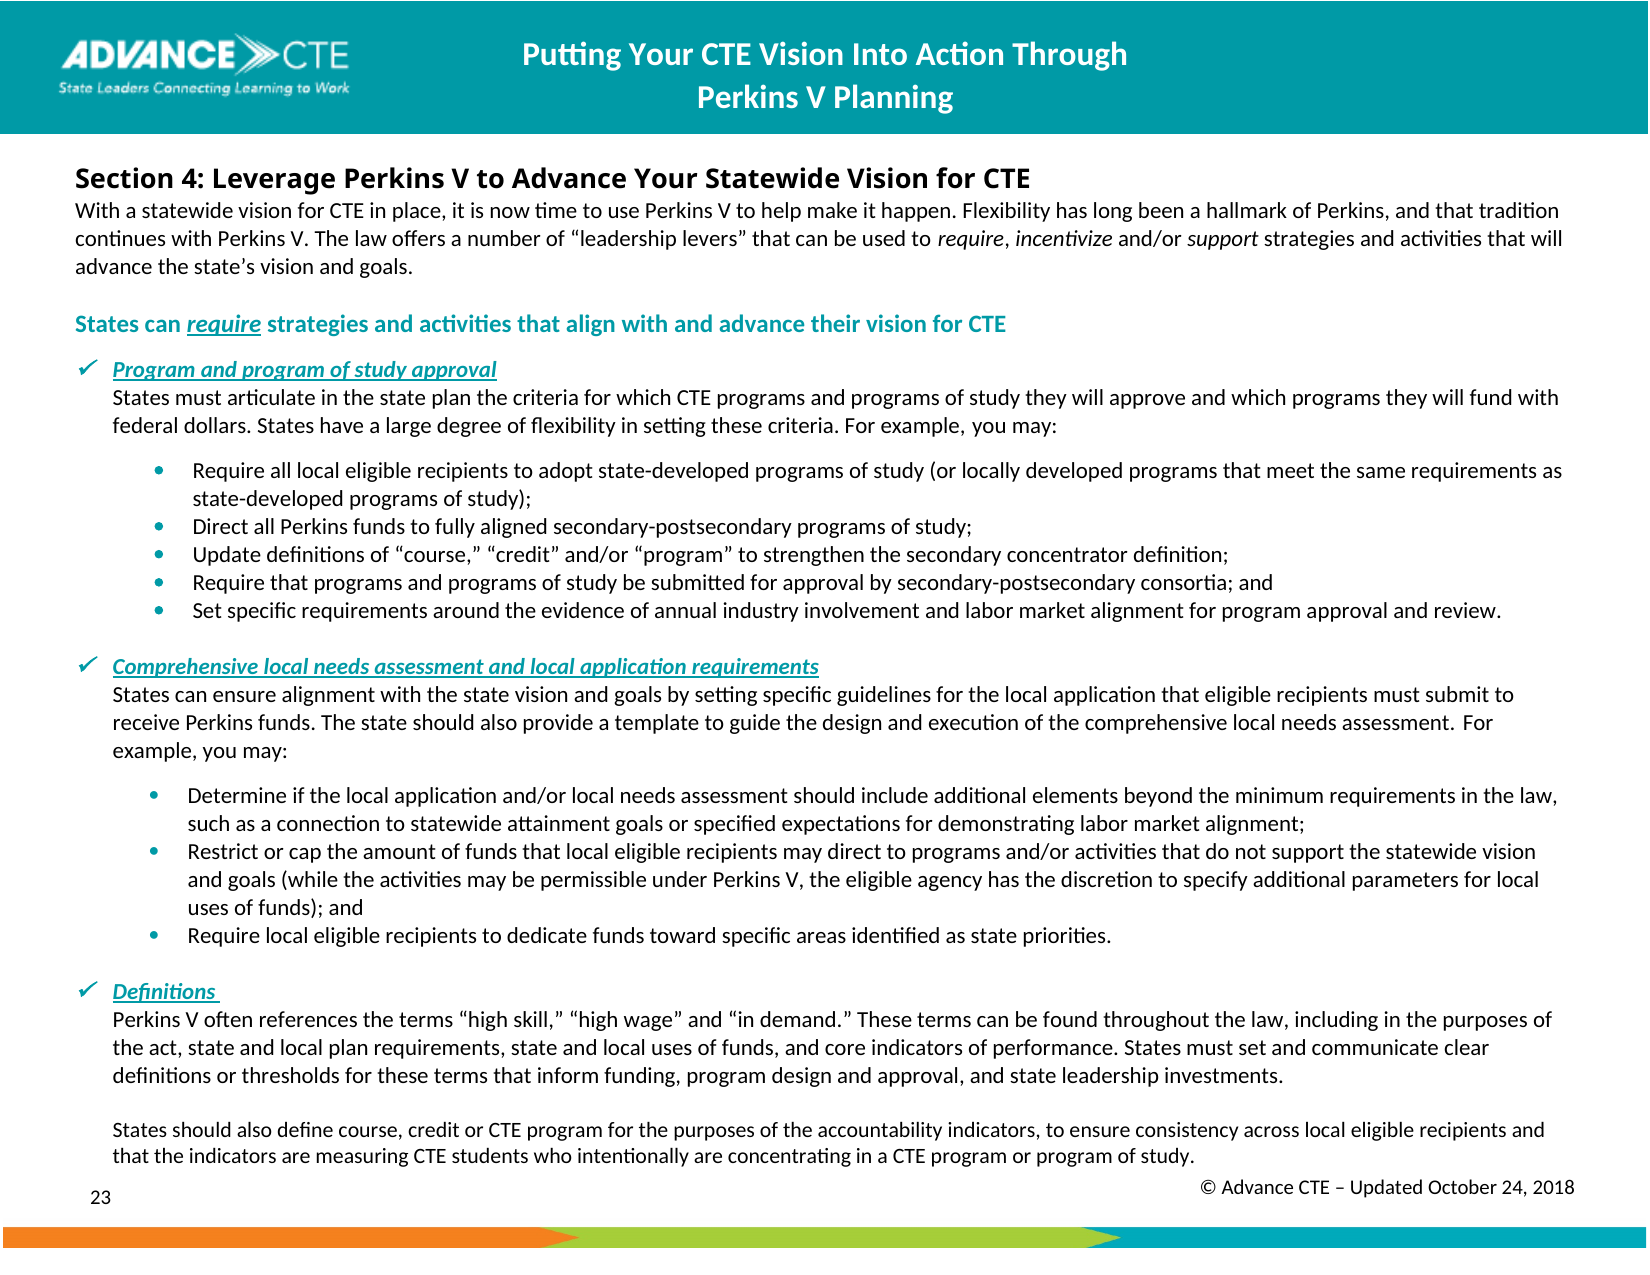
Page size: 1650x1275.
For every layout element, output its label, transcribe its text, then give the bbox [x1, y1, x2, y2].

text With a statewide vision for CTE in place, it is now time to use Perkins V to help make it happen. Flexibility has long been a hallmark of Perkins, and that tradition continues with Perkins V. The law offers a number of “leadership levers” that can be used to require, incentivize and/or support strategies and activities that will advance the state’s vision and goals. [75, 196, 1575, 280]
text States should also define course, credit or CTE program for the purposes of the accountability indicators, to ensure consistency across local eligible recipients and that the indicators are measuring CTE students who intentionally are concentrating in a CTE program or program of study. [112, 1116, 1575, 1169]
list Direct all Perkins funds to fully aligned secondary-postsecondary programs of study; [155, 512, 1575, 540]
list Restrict or cap the amount of funds that local eligible recipients may direct to programs and/or activities that do not support the statewide vision and goals (while the activities may be permissible under Perkins V, the eligible agency has the discretion to specify additional parameters for local uses of funds); and [150, 837, 1575, 921]
text States can require strategies and activities that align with and advance their vision for CTE [75, 308, 1575, 338]
list Program and program of study approval [75, 355, 1575, 383]
list Require all local eligible recipients to adopt state-developed programs of study (or locally developed programs that meet the same requirements as state-developed programs of study); [155, 456, 1575, 512]
text States must articulate in the state plan the criteria for which CTE programs and programs of study they will approve and which programs they will fund with federal dollars. States have a large degree of flexibility in setting these criteria. For example, you may: [112, 383, 1575, 439]
list Update definitions of “course,” “credit” and/or “program” to strengthen the secondary concentrator definition; [155, 540, 1575, 568]
list Set specific requirements around the evidence of annual industry involvement and labor market alignment for program approval and review. [155, 596, 1575, 624]
subtitle Section 4: Leverage Perkins V to Advance Your Statewide Vision for CTE [75, 159, 1575, 196]
list Determine if the local application and/or local needs assessment should include additional elements beyond the minimum requirements in the law, such as a connection to statewide attainment goals or specified expectations for demonstrating labor market alignment; [150, 781, 1575, 837]
list Comprehensive local needs assessment and local application requirements [75, 652, 1575, 680]
list Require that programs and programs of study be submitted for approval by secondary-postsecondary consortia; and [155, 568, 1575, 596]
text States can ensure alignment with the state vision and goals by setting specific guidelines for the local application that eligible recipients must submit to receive Perkins funds. The state should also provide a template to guide the design and execution of the comprehensive local needs assessment. For example, you may: [112, 680, 1575, 764]
picture [3, 1218, 1647, 1248]
picture [0, 317, 294, 415]
text Perkins V often references the terms “high skill,” “high wage” and “in demand.” These terms can be found throughout the law, including in the purposes of the act, state and local plan requirements, state and local uses of funds, and core indicators of performance. States must set and communicate clear definitions or thresholds for these terms that inform funding, program design and approval, and state leadership investments. [112, 1005, 1575, 1089]
picture [40, 15, 372, 119]
list Definitions [75, 977, 1575, 1005]
list Require local eligible recipients to dedicate funds toward specific areas identified as state priorities. [150, 921, 1575, 949]
